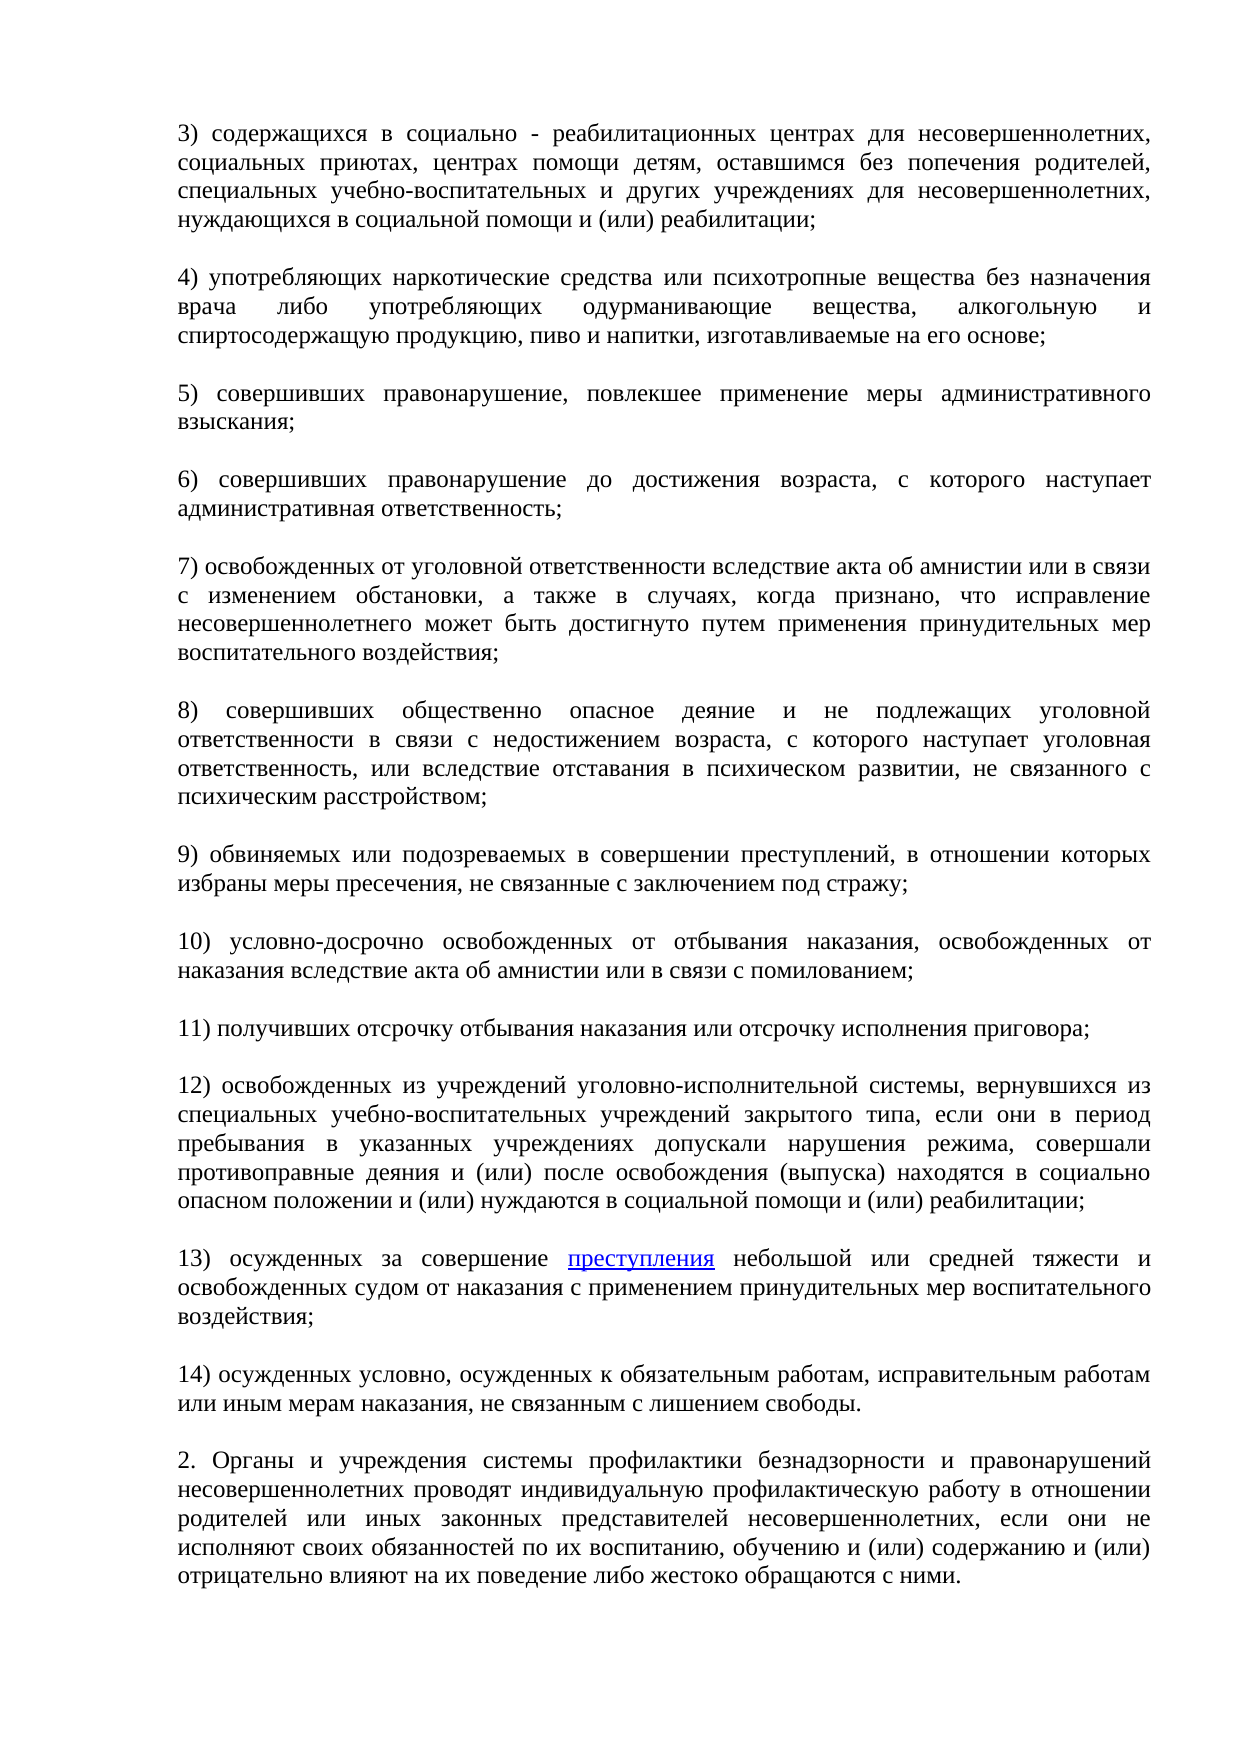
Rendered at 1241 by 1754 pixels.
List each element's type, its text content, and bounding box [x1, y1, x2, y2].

text 2. Органы и учреждения системы профилактики безнадзорности и правонарушений несовершеннолетних проводят индивидуальную профилактическую работу в отношении родителей или иных законных представителей несовершеннолетних, если они не исполняют своих обязанностей по их воспитанию, обучению и (или) содержанию и (или) отрицательно влияют на их поведение либо жестоко обращаются с ними. [177, 1446, 1152, 1589]
text 4) употребляющих наркотические средства или психотропные вещества без назначения врача либо употребляющих одурманивающие вещества, алкогольную и спиртосодержащую продукцию, пиво и напитки, изготавливаемые на его основе; [177, 262, 1152, 348]
text 10) условно-досрочно освобожденных от отбывания наказания, освобожденных от наказания вследствие акта об амнистии или в связи с помилованием; [177, 926, 1152, 983]
text 5) совершивших правонарушение, повлекшее применение меры административного взыскания; [177, 378, 1152, 435]
text 7) освобожденных от уголовной ответственности вследствие акта об амнистии или в связи с изменением обстановки, а также в случаях, когда признано, что исправление несовершеннолетнего может быть достигнуто путем применения принудительных мер воспитательного воздействия; [177, 551, 1152, 666]
text 9) обвиняемых или подозреваемых в совершении преступлений, в отношении которых избраны меры пресечения, не связанные с заключением под стражу; [177, 839, 1152, 897]
text 14) осужденных условно, осужденных к обязательным работам, исправительным работам или иным мерам наказания, не связанным с лишением свободы. [177, 1359, 1152, 1416]
text 3) содержащихся в социально - реабилитационных центрах для несовершеннолетних, социальных приютах, центрах помощи детям, оставшимся без попечения родителей, специальных учебно-воспитательных и других учреждениях для несовершеннолетних, нуждающихся в социальной помощи и (или) реабилитации; [177, 118, 1152, 233]
text 8) совершивших общественно опасное деяние и не подлежащих уголовной ответственности в связи с недостижением возраста, с которого наступает уголовная ответственность, или вследствие отставания в психическом развитии, не связанного с психическим расстройством; [177, 695, 1152, 810]
text 12) освобожденных из учреждений уголовно-исполнительной системы, вернувшихся из специальных учебно-воспитательных учреждений закрытого типа, если они в период пребывания в указанных учреждениях допускали нарушения режима, совершали противоправные деяния и (или) после освобождения (выпуска) находятся в социально опасном положении и (или) нуждаются в социальной помощи и (или) реабилитации; [177, 1071, 1152, 1214]
text 6) совершивших правонарушение до достижения возраста, с которого наступает административная ответственность; [177, 464, 1152, 522]
text 13) осужденных за совершение преступления небольшой или средней тяжести и освобожденных судом от наказания с применением принудительных мер воспитательного воздействия; [177, 1243, 1152, 1330]
text 11) получивших отсрочку отбывания наказания или отсрочку исполнения приговора; [177, 1013, 1152, 1041]
